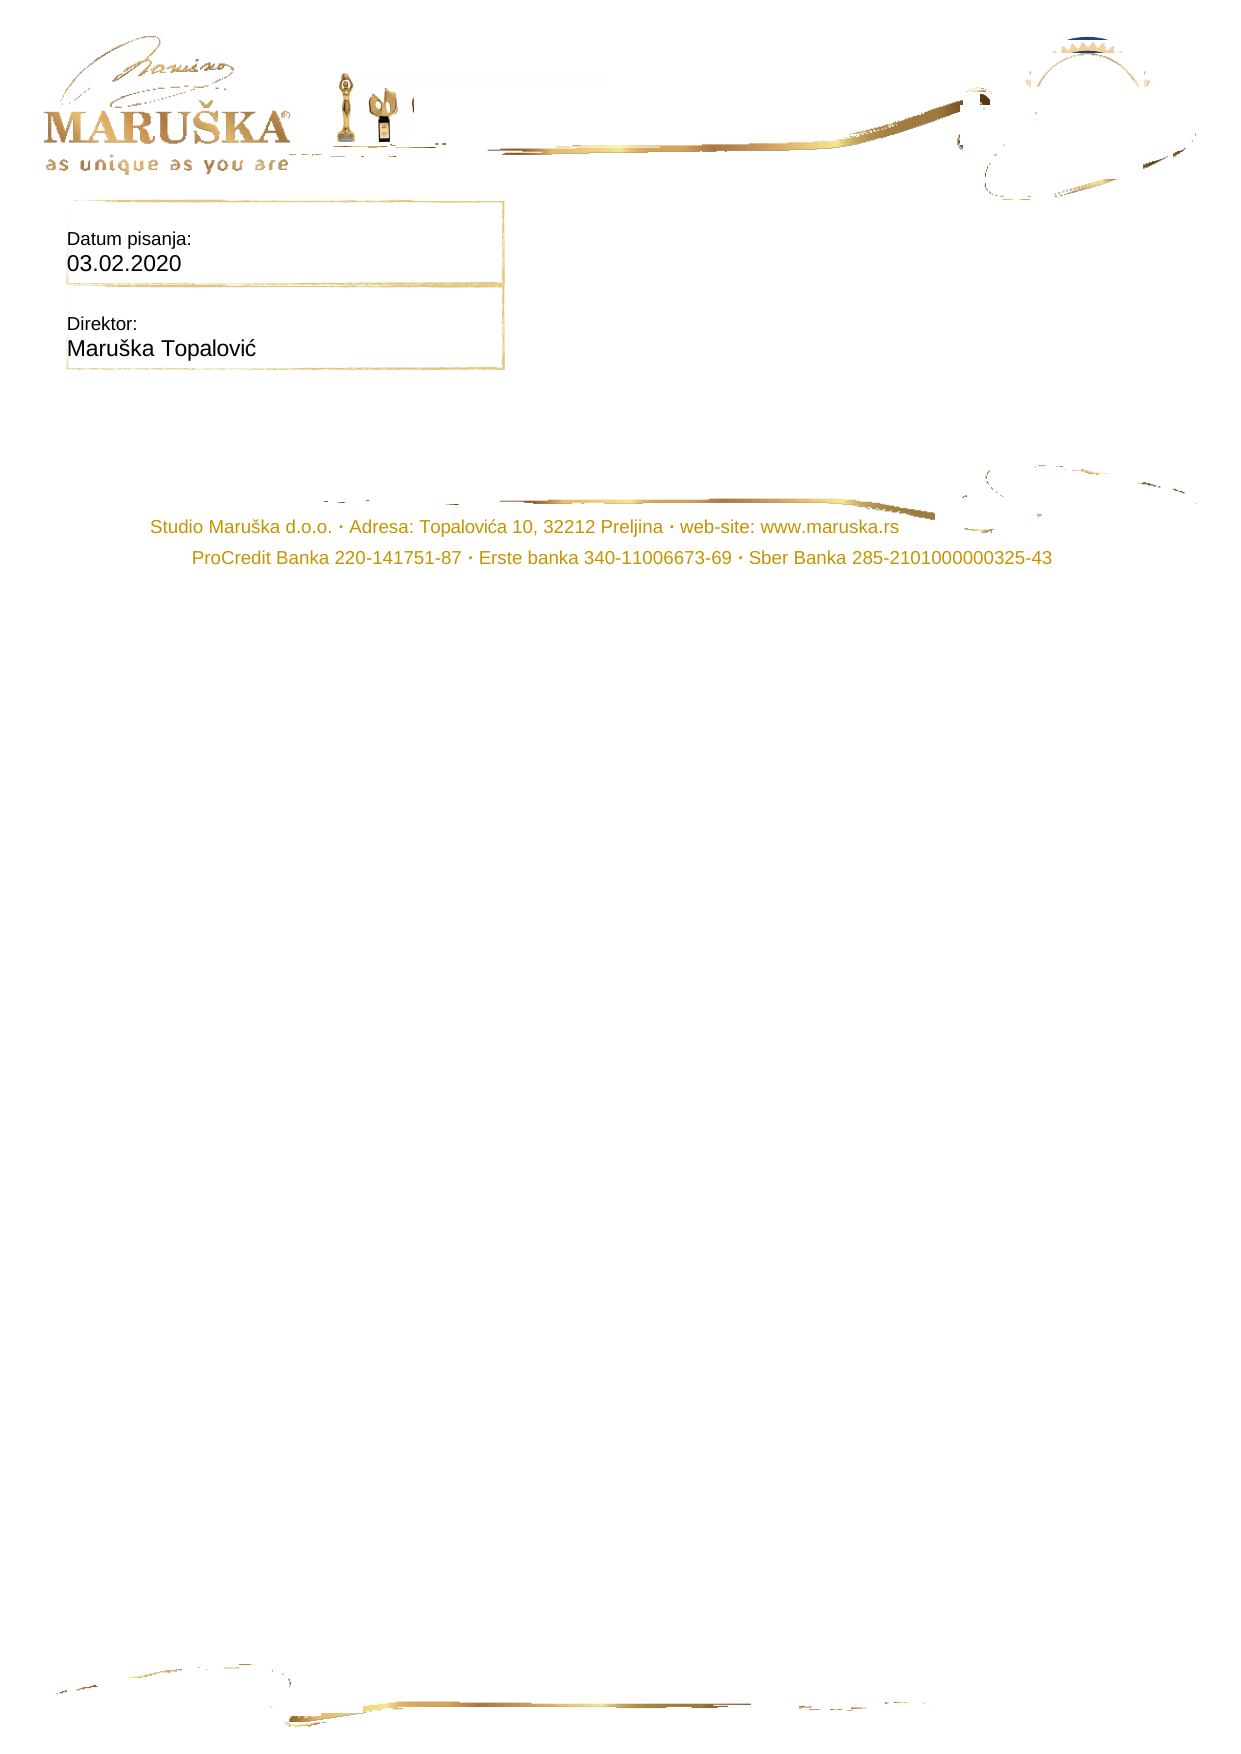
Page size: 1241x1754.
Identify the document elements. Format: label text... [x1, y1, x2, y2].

text ProCredit Banka 220-141751-87 · Erste banka 340-11006673-69 · Sber Banka 285-2101000000325-43 [192, 547, 1122, 569]
picture [44, 1663, 945, 1727]
text Studio Maruška d.o.o. · Adresa: Topalovića 10, 32212 Preljina · web-site: www.maruska.rs [150, 516, 1122, 537]
picture [44, 35, 1196, 370]
picture [306, 462, 1196, 533]
